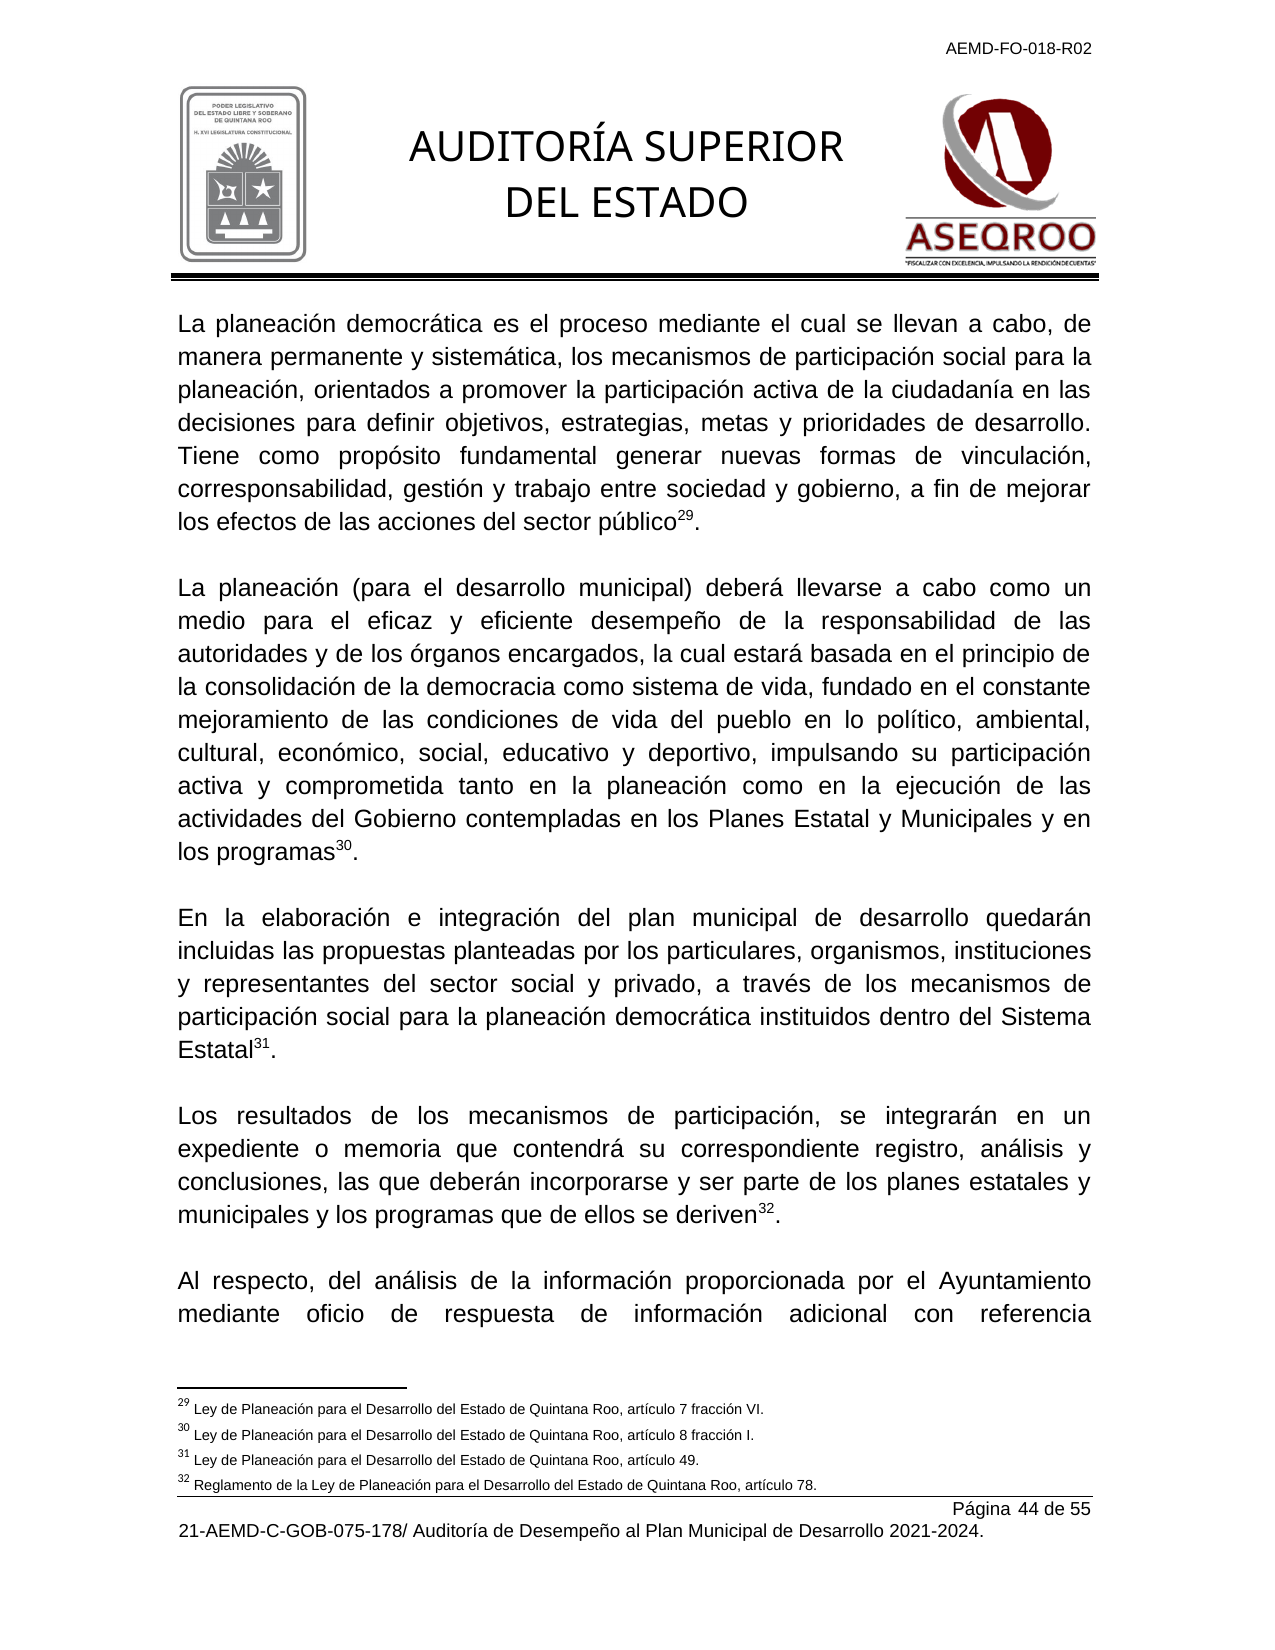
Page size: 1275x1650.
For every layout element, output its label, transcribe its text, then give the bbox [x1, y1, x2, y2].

picture [177, 83, 307, 263]
text La planeación (para el desarrollo municipal) deberá llevarse a cabo como un medio para el eficaz y eficiente desempeño de la responsabilidad de las autoridades y de los órganos encargados, la cual estará basada en el principio de la consolidación de la democracia como sistema de vida, fundado en el constante mejoramiento de las condiciones de vida del pueblo en lo político, ambiental, cultural, económico, social, educativo y deportivo, impulsando su participación activa y comprometida tanto en la planeación como en la ejecución de las actividades del Gobierno contempladas en los Planes Estatal y Municipales y en los programas. [177, 573, 1093, 866]
text Los resultados de los mecanismos de participación, se integrarán en un expediente o memoria que contendrá su correspondiente registro, análisis y conclusiones, las que deberán incorporarse y ser parte de los planes estatales y municipales y los programas que de ellos se deriven. [177, 1101, 1093, 1229]
text En la elaboración e integración del plan municipal de desarrollo quedarán incluidas las propuestas planteadas por los particulares, organismos, instituciones y representantes del sector social y privado, a través de los mecanismos de participación social para la planeación democrática instituidos dentro del Sistema Estatal. [177, 903, 1093, 1064]
text La planeación democrática es el proceso mediante el cual se llevan a cabo, de manera permanente y sistemática, los mecanismos de participación social para la planeación, orientados a promover la participación activa de la ciudadanía en las decisiones para definir objetivos, estrategias, metas y prioridades de desarrollo. Tiene como propósito fundamental generar nuevas formas de vinculación, corresponsabilidad, gestión y trabajo entre sociedad y gobierno, a fin de mejorar los efectos de las acciones del sector público. [177, 309, 1093, 536]
picture [905, 94, 1096, 266]
